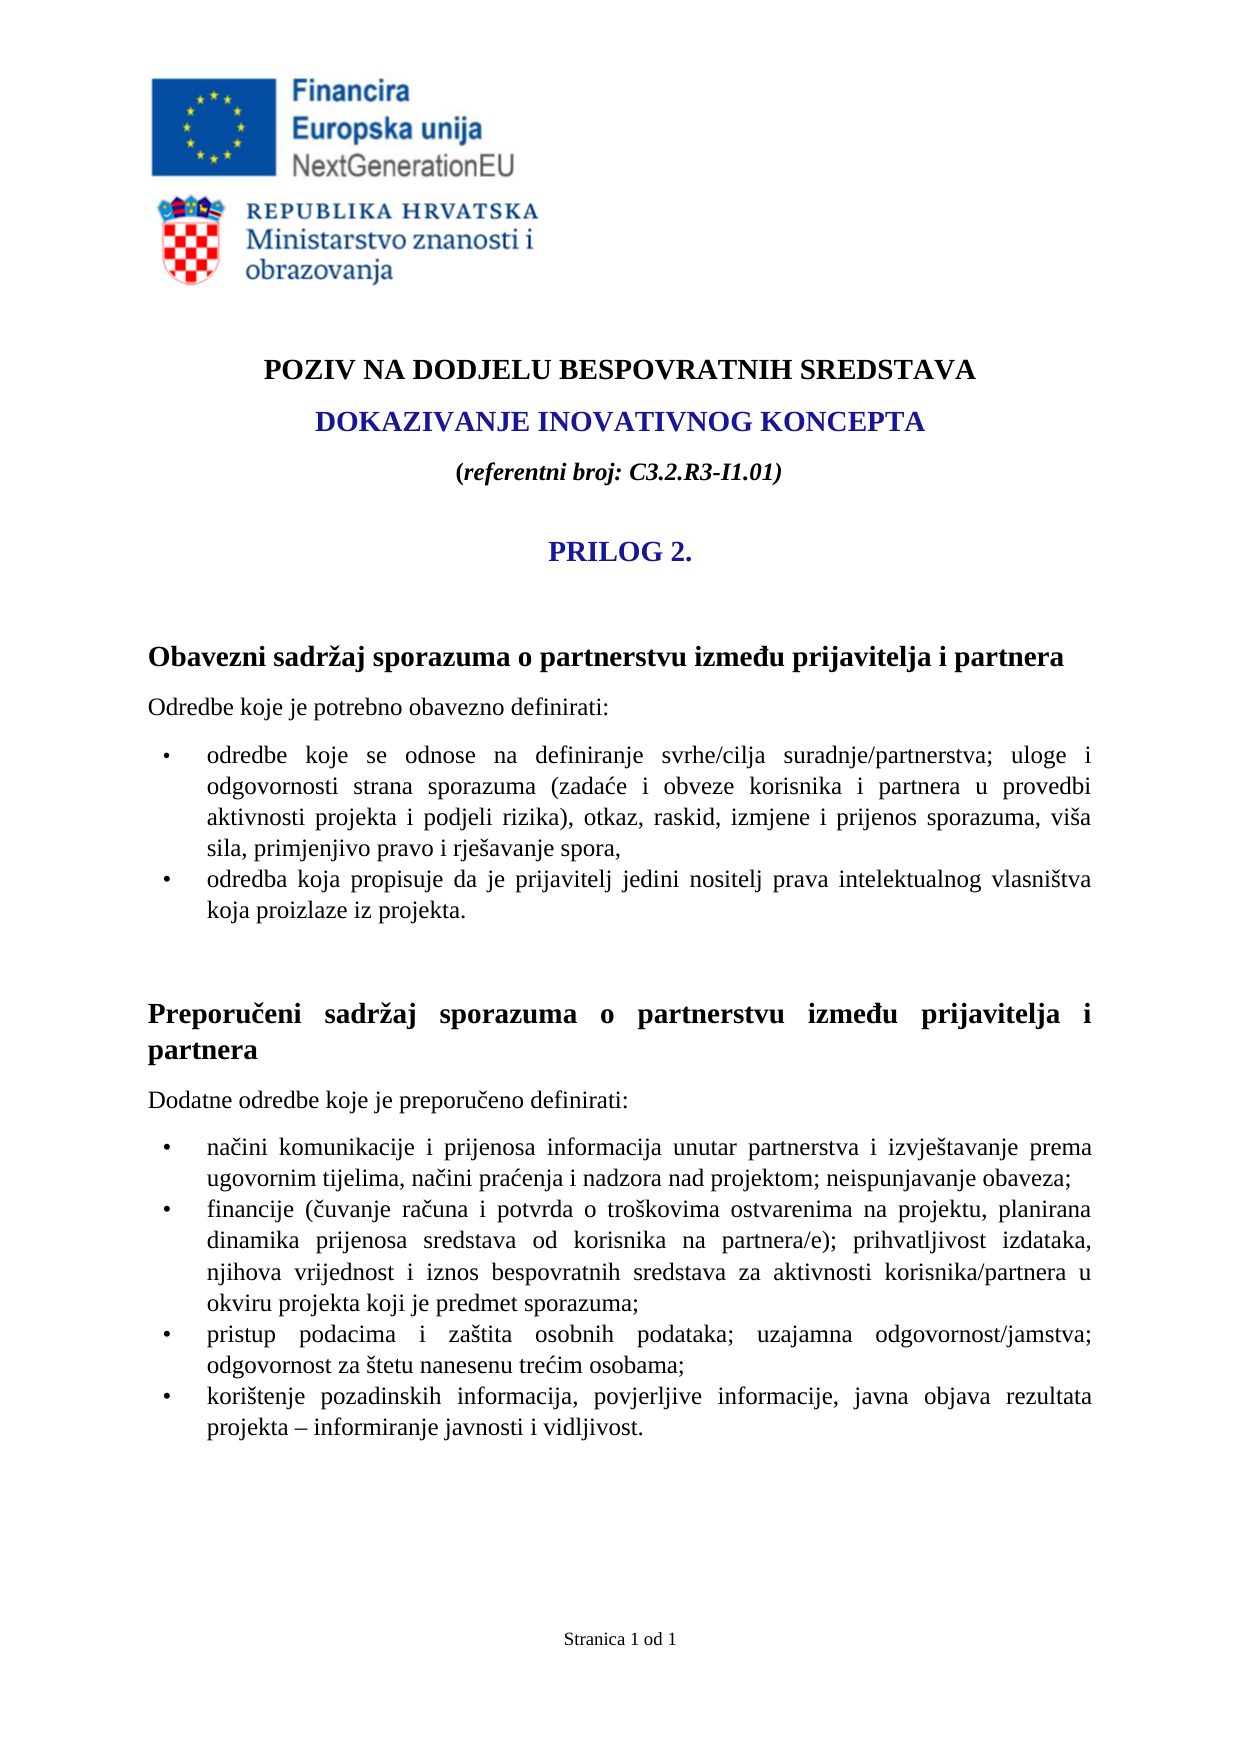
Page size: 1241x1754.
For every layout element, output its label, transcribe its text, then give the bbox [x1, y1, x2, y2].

list financije (čuvanje računa i potvrda o troškovima ostvarenima na projektu, planirana dinamika prijenosa sredstava od korisnika na partnera/e); prihvatljivost izdataka, njihova vrijednost i iznos bespovratnih sredstava za aktivnosti korisnika/partnera u okviru projekta koji je predmet sporazuma; [162, 1194, 1093, 1316]
list pristup podacima i zaštita osobnih podataka; uzajamna odgovornost/jamstva; odgovornost za štetu nanesenu trećim osobama; [162, 1319, 1093, 1378]
list odredba koja propisuje da je prijavitelj jedini nositelj prava intelektualnog vlasništva koja proizlaze iz projekta. [162, 864, 1093, 924]
text PRILOG 2. [148, 534, 1093, 567]
text POZIV NA DODJELU BESPOVRATNIH SREDSTAVA [148, 352, 1093, 385]
list odredbe koje se odnose na definiranje svrhe/cilja suradnje/partnerstva; uloge i odgovornosti strana sporazuma (zadaće i obveze korisnika i partnera u provedbi aktivnosti projekta i podjeli rizika), otkaz, raskid, izmjene i prijenos sporazuma, viša sila, primjenjivo pravo i rješavanje spora, [162, 740, 1093, 862]
text Dodatne odredbe koje je preporučeno definirati: [148, 1085, 1093, 1113]
text DOKAZIVANJE INOVATIVNOG KONCEPTA [148, 404, 1093, 438]
text (referentni broj: C3.2.R3-I1.01) [148, 457, 1093, 486]
list korištenje pozadinskih informacija, povjerljive informacije, javna objava rezultata projekta – informiranje javnosti i vidljivost. [162, 1381, 1093, 1441]
text Obavezni sadržaj sporazuma o partnerstvu između prijavitelja i partnera [148, 639, 1093, 673]
text Odredbe koje je potrebno obavezno definirati: [148, 692, 1093, 721]
picture [147, 73, 552, 294]
list načini komunikacije i prijenosa informacija unutar partnerstva i izvještavanje prema ugovornim tijelima, načini praćenja i nadzora nad projektom; neispunjavanje obaveza; [162, 1132, 1093, 1192]
text Preporučeni sadržaj sporazuma o partnerstvu između prijavitelja i partnera [148, 996, 1093, 1065]
